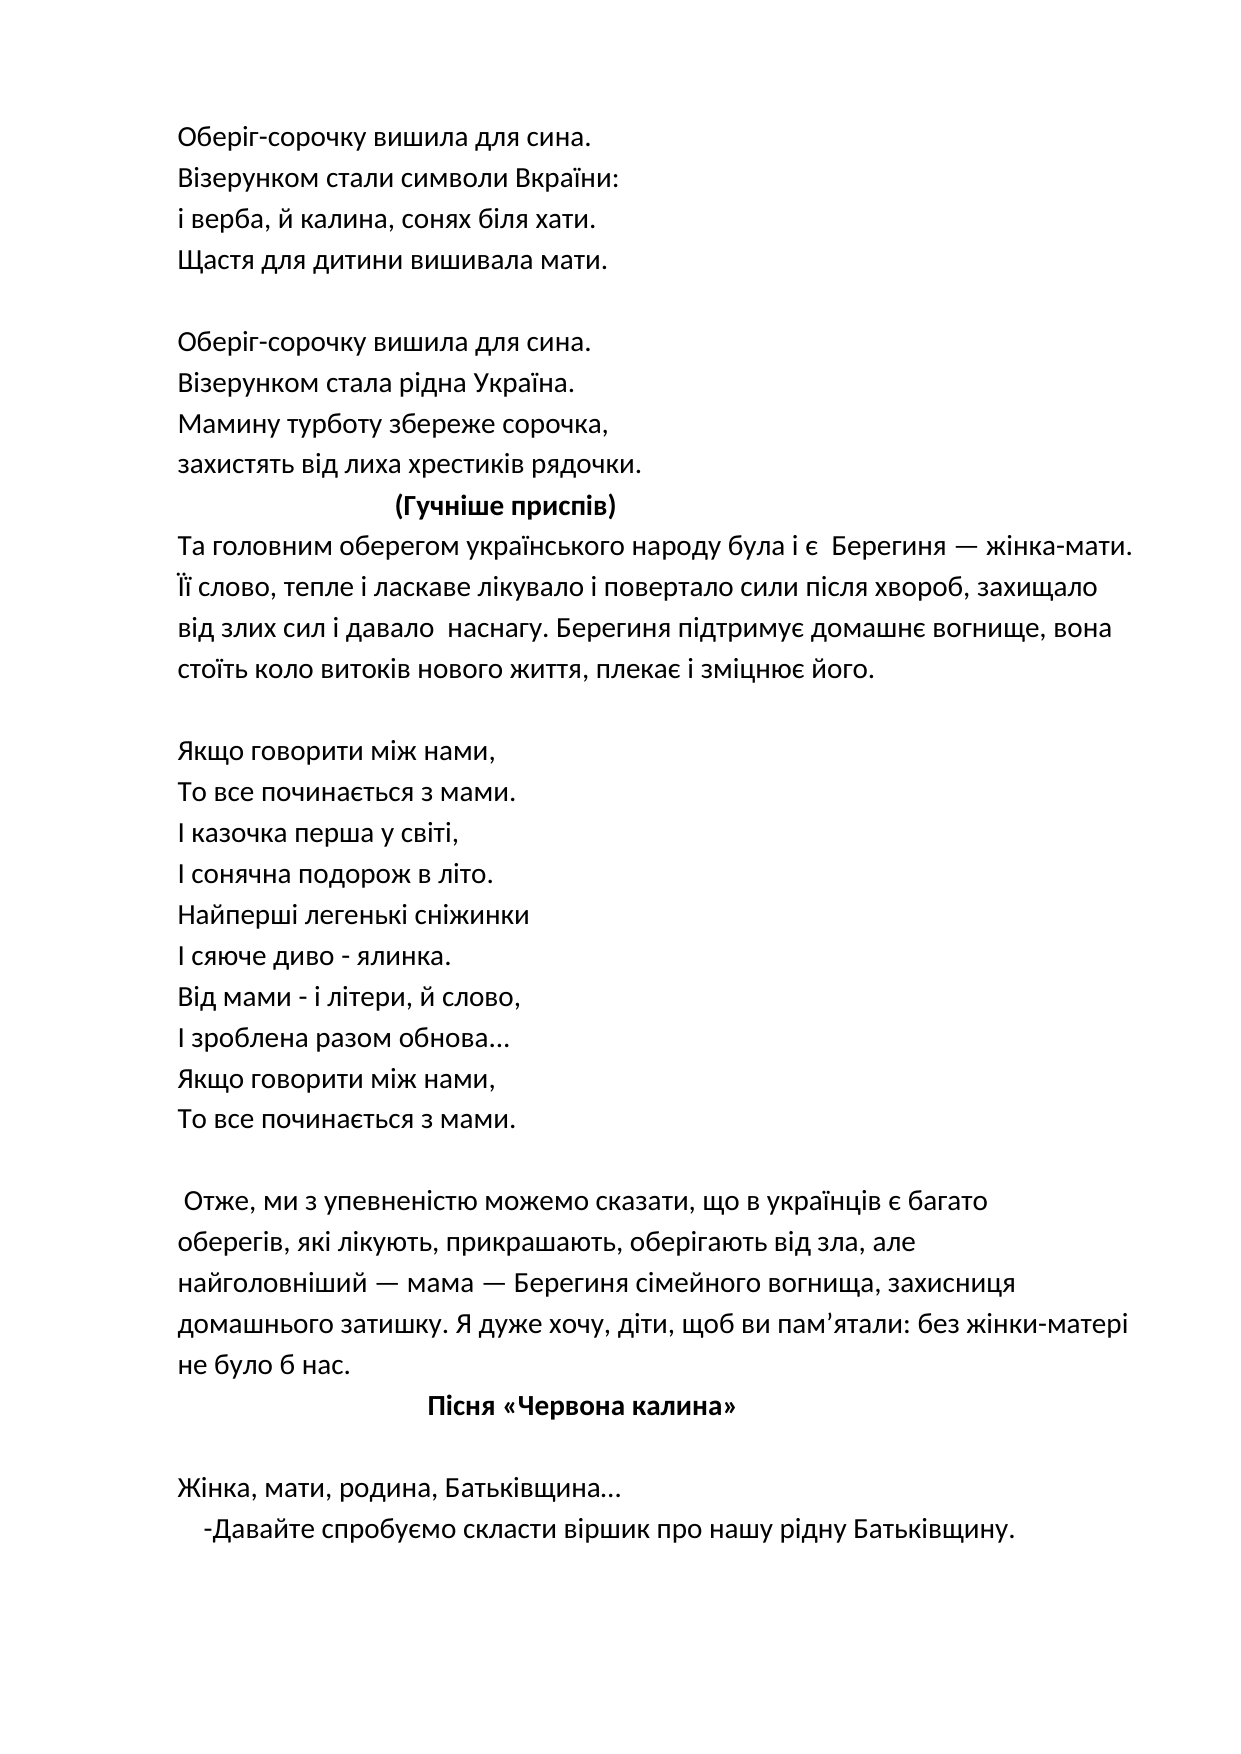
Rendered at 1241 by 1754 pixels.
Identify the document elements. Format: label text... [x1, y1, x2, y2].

text То все починається з мами. [177, 1101, 1152, 1136]
text найголовніший — мама — Берегиня сімейного вогнища, захисниця домашнього затишку. Я дуже хочу, діти, щоб ви пам’ятали: без жінки-матері не було б нас. [177, 1264, 1152, 1382]
text Якщо говорити між нами, [177, 1060, 1152, 1095]
text Пісня «Червона калина» [177, 1387, 1152, 1423]
text І зроблена разом обнова... [177, 1019, 1152, 1054]
text Мамину турботу збереже сорочка, [177, 405, 1152, 440]
text Та головним оберегом українського народу була і є Берегиня — жінка-мати. Її слово, тепле і ласкаве лікувало і повертало сили після хвороб, захищало [177, 527, 1152, 604]
text Щастя для дитини вишивала мати. [177, 241, 1152, 277]
text Найперші легенькі сніжинки [177, 896, 1152, 932]
text Оберіг-сорочку вишила для сина. [177, 323, 1152, 358]
text Оберіг-сорочку вишила для сина. [177, 118, 1152, 154]
text оберегів, які лікують, прикрашають, оберігають від зла, але [177, 1223, 1152, 1259]
text І сонячна подорож в літо. [177, 855, 1152, 891]
text Візерунком стали символи Вкраїни: [177, 159, 1152, 195]
text Отже, ми з упевненістю можемо сказати, що в українців є багато [177, 1182, 1152, 1218]
text І казочка перша у світі, [177, 814, 1152, 850]
text -Давайте спробуємо скласти віршик про нашу рідну Батьківщину. [177, 1510, 1152, 1546]
text захистять від лиха хрестиків рядочки. [177, 446, 1152, 481]
text Візерунком стала рідна Україна. [177, 364, 1152, 399]
text від злих сил і давало наснагу. Берегиня підтримує домашнє вогнище, вона [177, 609, 1152, 645]
text Жінка, мати, родина, Батьківщина… [177, 1469, 1152, 1505]
text Від мами - і літери, й слово, [177, 978, 1152, 1013]
text і верба, й калина, сонях біля хати. [177, 200, 1152, 236]
text (Гучніше приспів) [177, 487, 1152, 522]
text І сяюче диво - ялинка. [177, 937, 1152, 972]
text стоїть коло витоків нового життя, плекає і зміцнює його. [177, 650, 1152, 686]
text Якщо говорити між нами, [177, 732, 1152, 768]
text То все починається з мами. [177, 773, 1152, 809]
